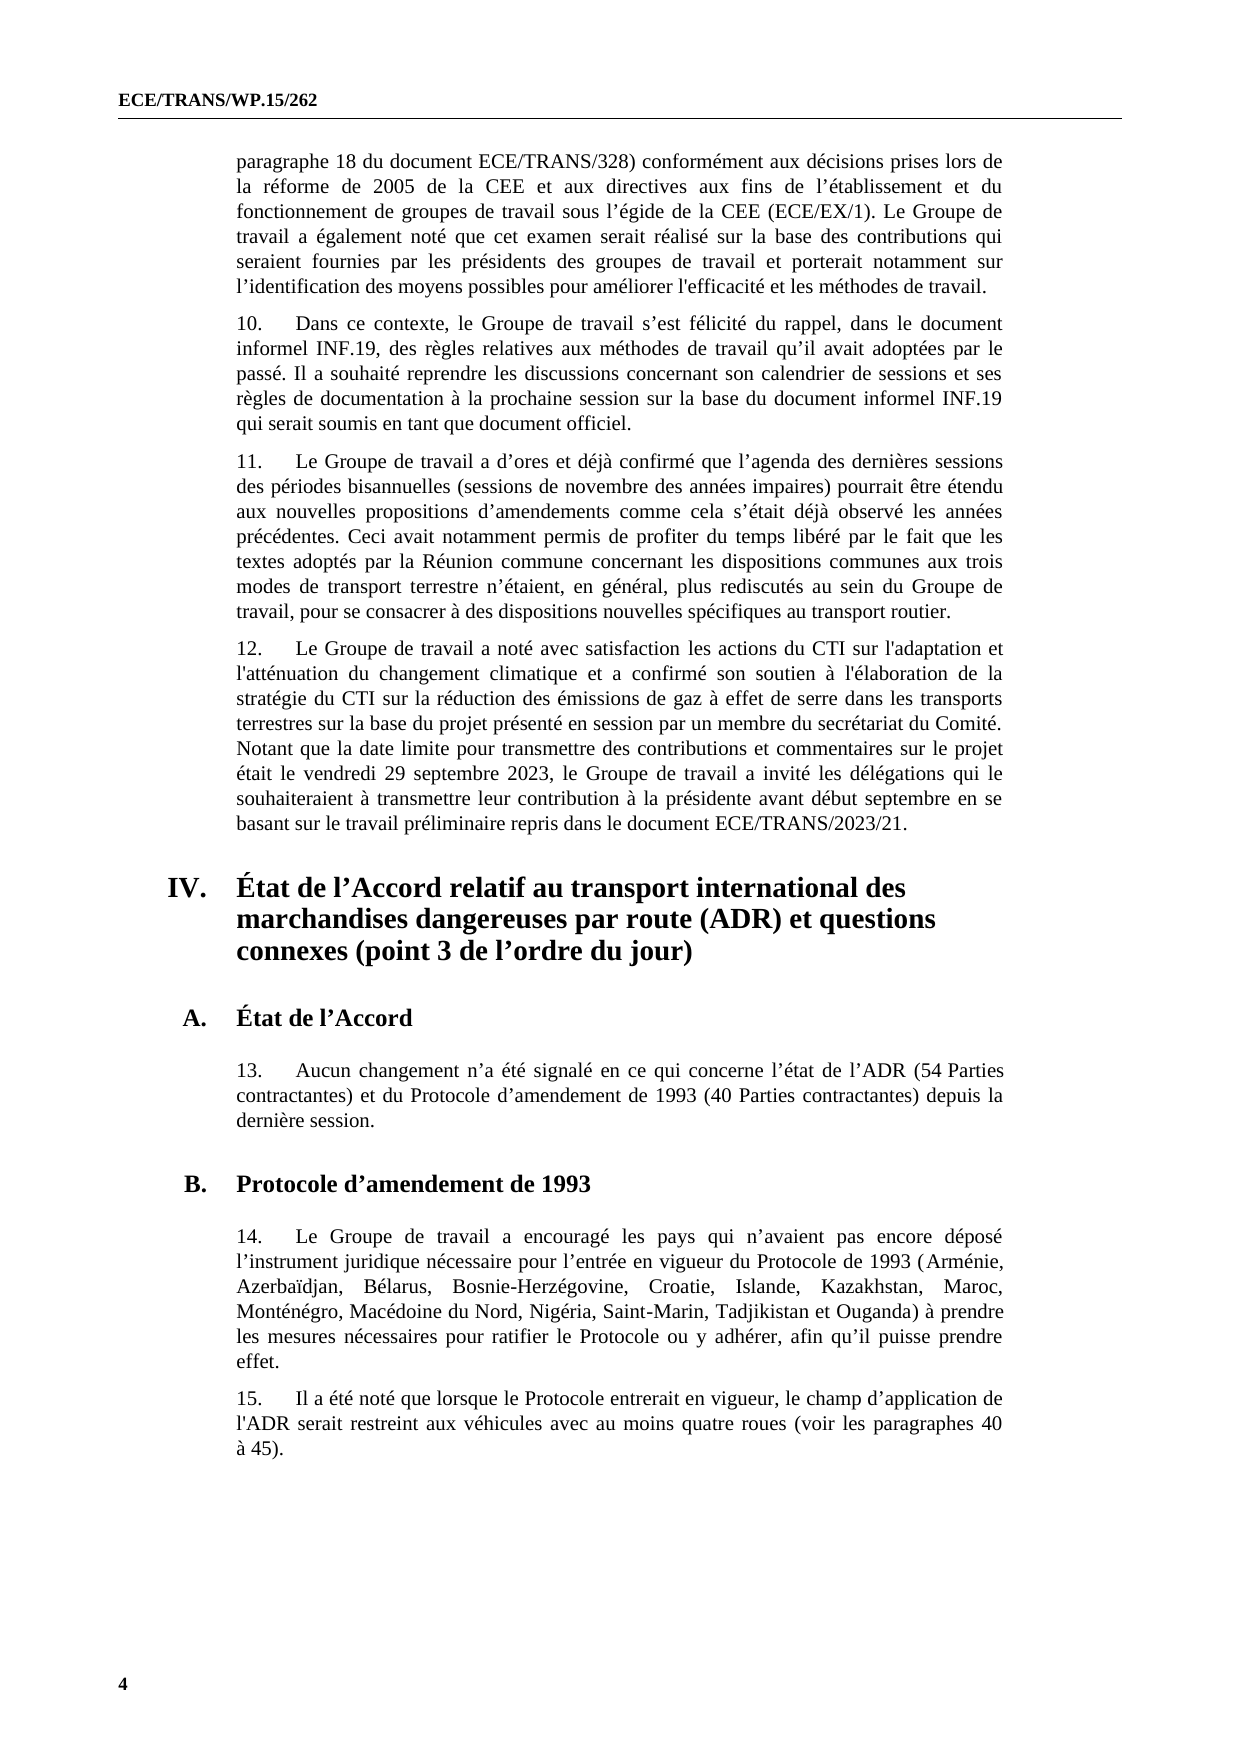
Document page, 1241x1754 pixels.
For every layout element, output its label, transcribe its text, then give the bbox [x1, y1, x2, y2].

text 10. Dans ce contexte, le Groupe de travail s’est félicité du rappel, dans le document informel INF.19, des règles relatives aux méthodes de travail qu’il avait adoptées par le passé. Il a souhaité reprendre les discussions concernant son calendrier de sessions et ses règles de documentation à la prochaine session sur la base du document informel INF.19 qui serait soumis en tant que document officiel. [236, 310, 1004, 435]
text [236, 148, 1004, 298]
text 13. Aucun changement n’a été signalé en ce qui concerne l’état de l’ADR (54 Parties contractantes) et du Protocole d’amendement de 1993 (40 Parties contractantes) depuis la dernière session. [236, 1057, 1004, 1132]
text IV. État de l’Accord relatif au transport international des marchandises dangereuses par route (ADR) et questions connexes (point 3 de l’ordre du jour) [118, 873, 1004, 966]
text 14. Le Groupe de travail a encouragé les pays qui n’avaient pas encore déposé l’instrument juridique nécessaire pour l’entrée en vigueur du Protocole de 1993 (Arménie, Azerbaïdjan, Bélarus, Bosnie-Herzégovine, Croatie, Islande, Kazakhstan, Maroc, Monténégro, Macédoine du Nord, Nigéria, Saint-Marin, Tadjikistan et Ouganda) à prendre les mesures nécessaires pour ratifier le Protocole ou y adhérer, afin qu’il puisse prendre effet. [236, 1223, 1004, 1373]
text 12. Le Groupe de travail a noté avec satisfaction les actions du CTI sur l'adaptation et l'atténuation du changement climatique et a confirmé son soutien à l'élaboration de la stratégie du CTI sur la réduction des émissions de gaz à effet de serre dans les transports terrestres sur la base du projet présenté en session par un membre du secrétariat du Comité. Notant que la date limite pour transmettre des contributions et commentaires sur le projet était le vendredi 29 septembre 2023, le Groupe de travail a invité les délégations qui le souhaiteraient à transmettre leur contribution à la présidente avant début septembre en se basant sur le travail préliminaire repris dans le document ECE/TRANS/2023/21. [236, 635, 1004, 835]
text B. Protocole d’amendement de 1993 [118, 1169, 1004, 1198]
text 11. Le Groupe de travail a d’ores et déjà confirmé que l’agenda des dernières sessions des périodes bisannuelles (sessions de novembre des années impaires) pourrait être étendu aux nouvelles propositions d’amendements comme cela s’était déjà observé les années précédentes. Ceci avait notamment permis de profiter du temps libéré par le fait que les textes adoptés par la Réunion commune concernant les dispositions communes aux trois modes de transport terrestre n’étaient, en général, plus rediscutés au sein du Groupe de travail, pour se consacrer à des dispositions nouvelles spécifiques au transport routier. [236, 448, 1004, 623]
text A. État de l’Accord [118, 1004, 1004, 1032]
text 15. Il a été noté que lorsque le Protocole entrerait en vigueur, le champ d’application de l'ADR serait restreint aux véhicules avec au moins quatre roues (voir les paragraphes 40 à 45). [236, 1385, 1004, 1460]
